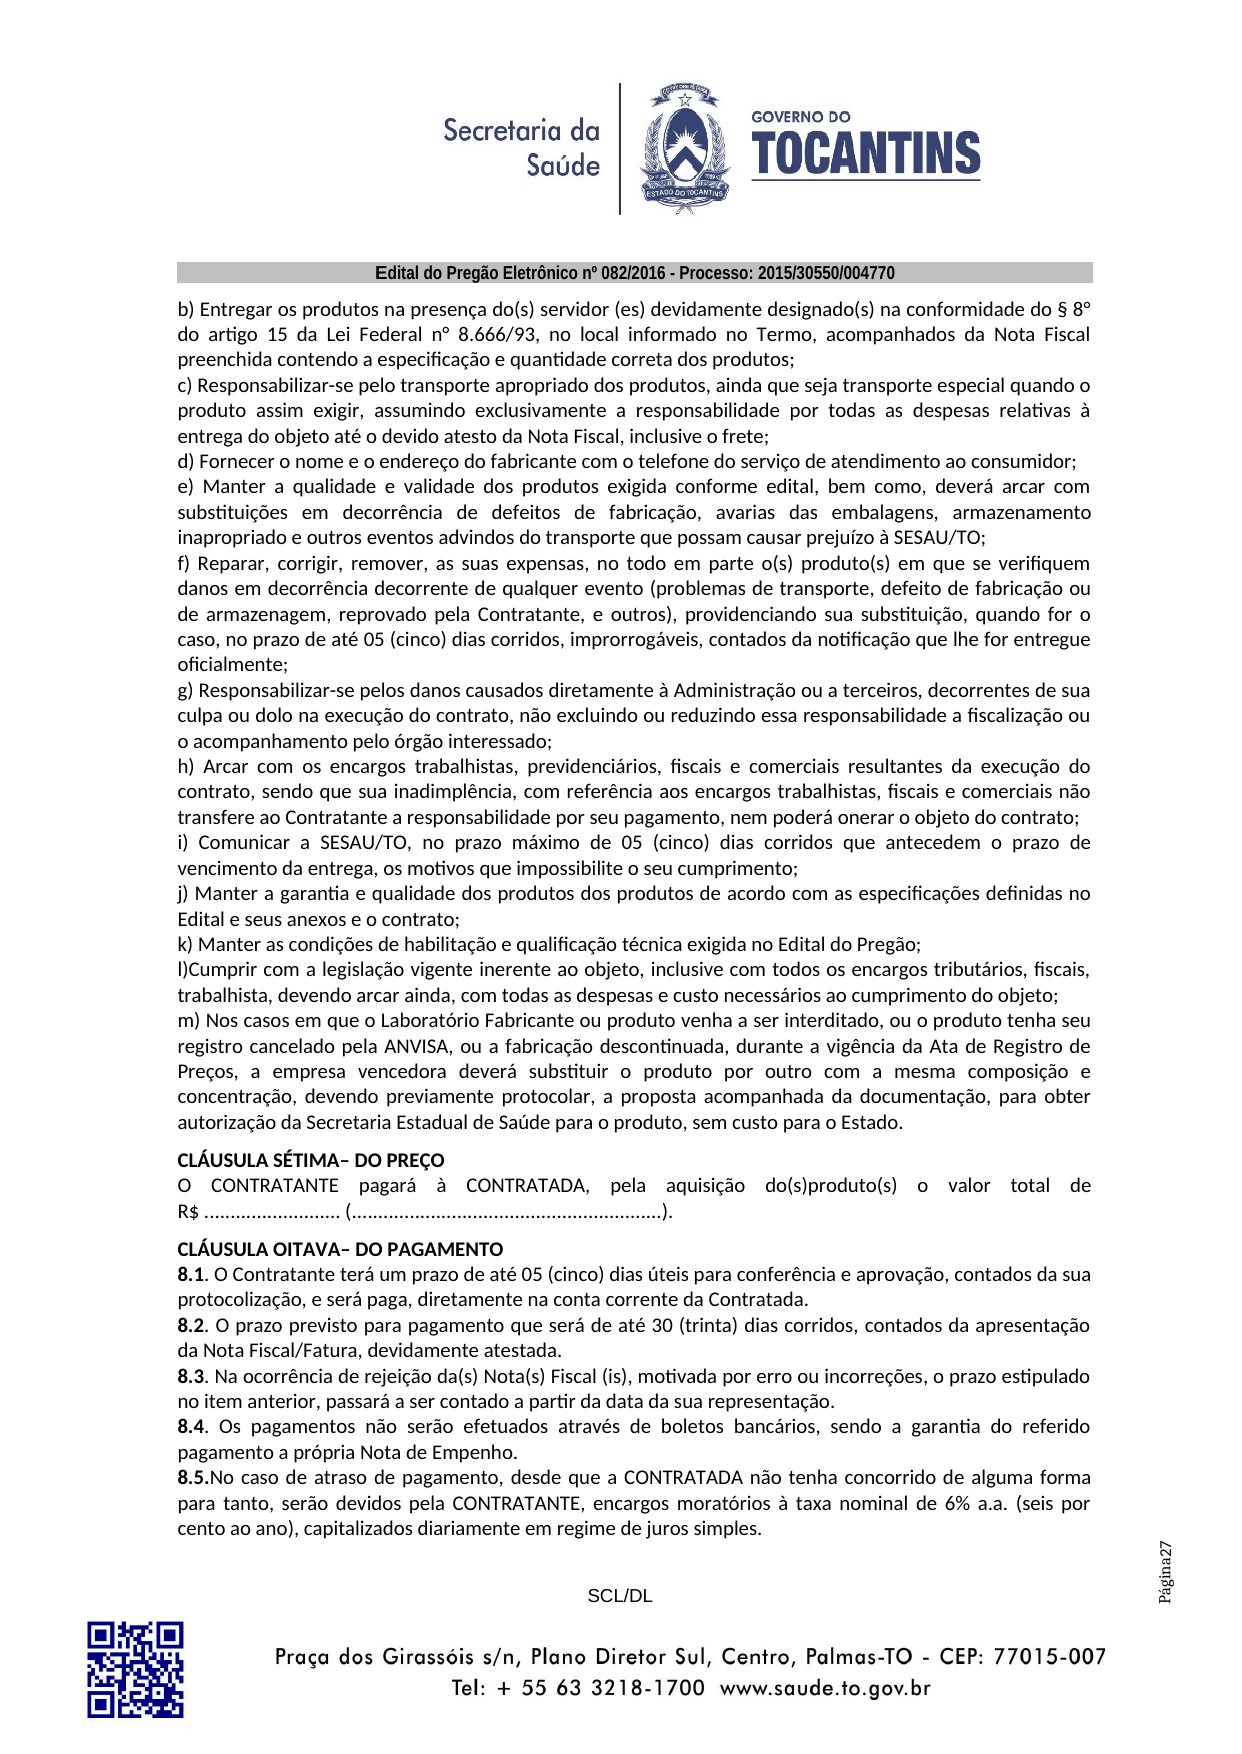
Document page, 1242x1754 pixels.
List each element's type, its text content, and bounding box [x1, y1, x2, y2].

text g) Responsabilizar-se pelos danos causados diretamente à Administração ou a terceiros, decorrentes de sua culpa ou dolo na execução do contrato, não excluindo ou reduzindo essa responsabilidade a fiscalização ou o acompanhamento pelo órgão interessado; [177, 677, 1093, 753]
text O CONTRATANTE pagará à CONTRATADA, pela aquisição do(s)produto(s) o valor total de R$ .......................... (...........................................................). [177, 1172, 1093, 1223]
text i) Comunicar a SESAU/TO, no prazo máximo de 05 (cinco) dias corridos que antecedem o prazo de vencimento da entrega, os motivos que impossibilite o seu cumprimento; [177, 829, 1093, 880]
text m) Nos casos em que o Laboratório Fabricante ou produto venha a ser interditado, ou o produto tenha seu registro cancelado pela ANVISA, ou a fabricação descontinuada, durante a vigência da Ata de Registro de Preços, a empresa vencedora deverá substituir o produto por outro com a mesma composição e concentração, devendo previamente protocolar, a proposta acompanhada da documentação, para obter autorização da Secretaria Estadual de Saúde para o produto, sem custo para o Estado. [177, 1007, 1093, 1134]
text f) Reparar, corrigir, remover, as suas expensas, no todo em parte o(s) produto(s) em que se verifiquem danos em decorrência decorrente de qualquer evento (problemas de transporte, defeito de fabricação ou de armazenagem, reprovado pela Contratante, e outros), providenciando sua substituição, quando for o caso, no prazo de até 05 (cinco) dias corridos, improrrogáveis, contados da notificação que lhe for entregue oficialmente; [177, 550, 1093, 677]
text d) Fornecer o nome e o endereço do fabricante com o telefone do serviço de atendimento ao consumidor; [177, 448, 1093, 474]
text e) Manter a qualidade e validade dos produtos exigida conforme edital, bem como, deverá arcar com substituições em decorrência de defeitos de fabricação, avarias das embalagens, armazenamento inapropriado e outros eventos advindos do transporte que possam causar prejuízo à SESAU/TO; [177, 474, 1093, 550]
text j) Manter a garantia e qualidade dos produtos dos produtos de acordo com as especificações definidas no Edital e seus anexos e o contrato; [177, 880, 1093, 931]
text CLÁUSULA SÉTIMA– DO PREÇO [177, 1147, 1093, 1172]
picture [0, 0, 1242, 230]
text 8.2. O prazo previsto para pagamento que será de até 30 (trinta) dias corridos, contados da apresentação da Nota Fiscal/Fatura, devidamente atestada. [177, 1312, 1093, 1363]
text c) Responsabilizar-se pelo transporte apropriado dos produtos, ainda que seja transporte especial quando o produto assim exigir, assumindo exclusivamente a responsabilidade por todas as despesas relativas à entrega do objeto até o devido atesto da Nota Fiscal, inclusive o frete; [177, 372, 1093, 448]
text 8.4. Os pagamentos não serão efetuados através de boletos bancários, sendo a garantia do referido pagamento a própria Nota de Empenho. [177, 1414, 1093, 1464]
text b) Entregar os produtos na presença do(s) servidor (es) devidamente designado(s) na conformidade do § 8° do artigo 15 da Lei Federal n° 8.666/93, no local informado no Termo, acompanhados da Nota Fiscal preenchida contendo a especificação e quantidade correta dos produtos; [177, 296, 1093, 372]
text h) Arcar com os encargos trabalhistas, previdenciários, fiscais e comerciais resultantes da execução do contrato, sendo que sua inadimplência, com referência aos encargos trabalhistas, fiscais e comerciais não transfere ao Contratante a responsabilidade por seu pagamento, nem poderá onerar o objeto do contrato; [177, 753, 1093, 829]
text 8.1. O Contratante terá um prazo de até 05 (cinco) dias úteis para conferência e aprovação, contados da sua protocolização, e será paga, diretamente na conta corrente da Contratada. [177, 1261, 1093, 1312]
text 8.3. Na ocorrência de rejeição da(s) Nota(s) Fiscal (is), motivada por erro ou incorreções, o prazo estipulado no item anterior, passará a ser contado a partir da data da sua representação. [177, 1363, 1093, 1414]
text l)Cumprir com a legislação vigente inerente ao objeto, inclusive com todos os encargos tributários, fiscais, trabalhista, devendo arcar ainda, com todas as despesas e custo necessários ao cumprimento do objeto; [177, 957, 1093, 1007]
picture [83, 1617, 1105, 1722]
text k) Manter as condições de habilitação e qualificação técnica exigida no Edital do Pregão; [177, 931, 1093, 957]
text 8.5.No caso de atraso de pagamento, desde que a CONTRATADA não tenha concorrido de alguma forma para tanto, serão devidos pela CONTRATANTE, encargos moratórios à taxa nominal de 6% a.a. (seis por cento ao ano), capitalizados diariamente em regime de juros simples. [177, 1464, 1093, 1541]
text CLÁUSULA OITAVA– DO PAGAMENTO [177, 1236, 1093, 1261]
